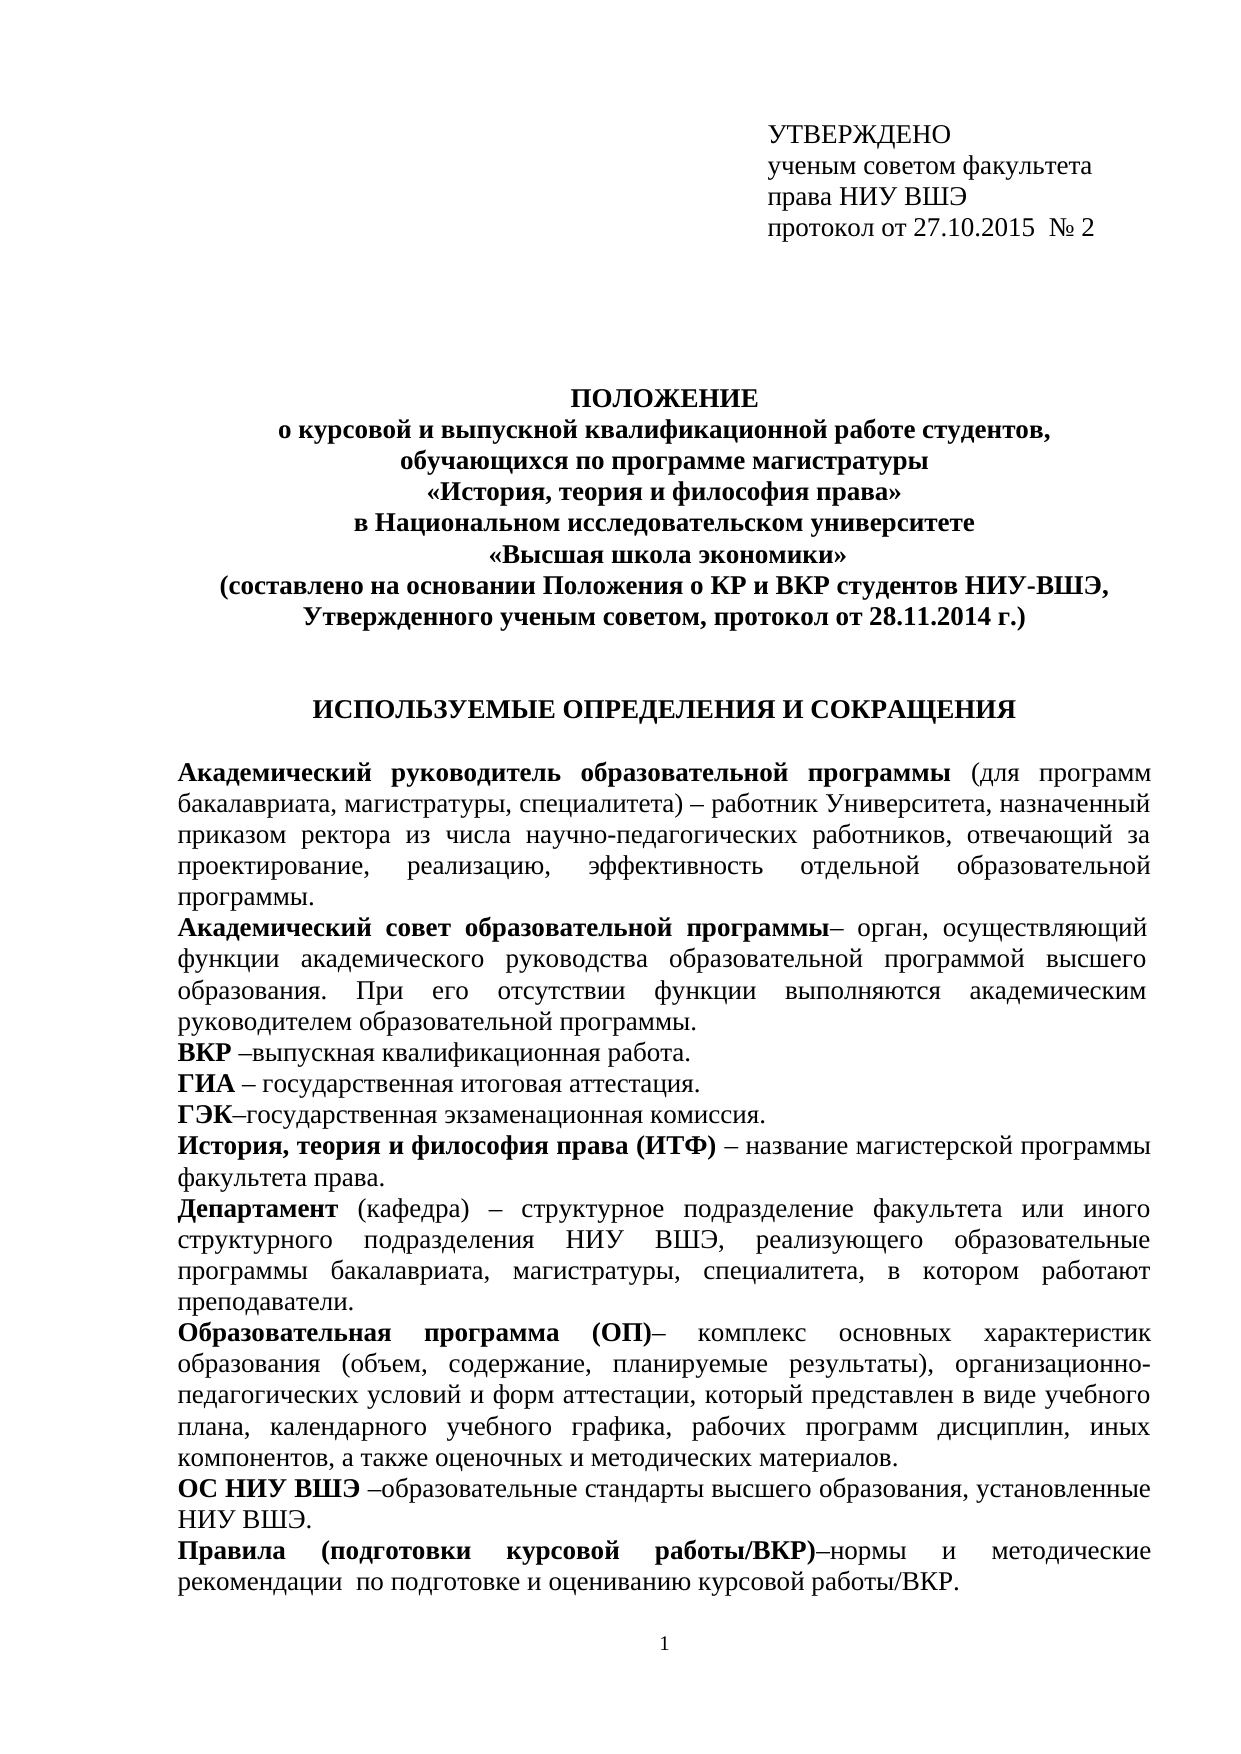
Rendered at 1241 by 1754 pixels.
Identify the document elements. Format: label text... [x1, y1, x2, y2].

text Утвержденного ученым советом, протокол от 28.11.2014 г.) [177, 600, 1152, 631]
text «История, теория и философия права» [177, 475, 1152, 507]
text Образовательная программа (ОП)– комплекс основных характеристик образования (объем, содержание, планируемые результаты), организационно-педагогических условий и форм аттестации, который представлен в виде учебного плана, календарного учебного графика, рабочих программ дисциплин, иных компонентов, а также оценочных и методических материалов. [177, 1316, 1152, 1472]
text ИСПОЛЬЗУЕМЫЕ ОПРЕДЕЛЕНИЯ И СОКРАЩЕНИЯ [177, 693, 1152, 724]
text ОС НИУ ВШЭ –образовательные стандарты высшего образования, установленные НИУ ВШЭ. [177, 1472, 1152, 1534]
text Академический руководитель образовательной программы (для программ бакалавриата, магистратуры, специалитета) – работник Университета, назначенный приказом ректора из числа научно-педагогических работников, отвечающий за проектирование, реализацию, эффективность отдельной образовательной программы. [177, 756, 1152, 911]
text протокол от 27.10.2015 № 2 [767, 212, 1152, 243]
text Правила (подготовки курсовой работы/ВКР)–нормы и методические рекомендации по подготовке и оцениванию курсовой работы/ВКР. [177, 1534, 1152, 1597]
text ученым советом факультета права НИУ ВШЭ [767, 149, 1152, 212]
text ГЭК–государственная экзаменационная комиссия. [177, 1098, 1152, 1129]
text ВКР –выпускная квалификационная работа. [177, 1036, 1152, 1067]
text Академический совет образовательной программы– орган, осуществляющий функции академического руководства образовательной программой высшего образования. При его отсутствии функции выполняются академическим руководителем образовательной программы. [177, 911, 1147, 1036]
text (составлено на основании Положения о КР и ВКР студентов НИУ-ВШЭ, [177, 569, 1152, 600]
text История, теория и философия права (ИТФ) – название магистерской программы факультета права. [177, 1129, 1152, 1192]
text ГИА – государственная итоговая аттестация. [177, 1067, 1152, 1098]
text в Национальном исследовательском университете «Высшая школа экономики» [177, 507, 1152, 569]
text Департамент (кафедра) – структурное подразделение факультета или иного структурного подразделения НИУ ВШЭ, реализующего образовательные программы бакалавриата, магистратуры, специалитета, в котором работают преподаватели. [177, 1192, 1152, 1316]
text обучающихся по программе магистратуры [177, 444, 1152, 475]
text УТВЕРЖДЕНО [767, 118, 1152, 149]
text ПОЛОЖЕНИЕ [177, 382, 1152, 413]
text о курсовой и выпускной квалификационной работе студентов, [177, 413, 1152, 444]
